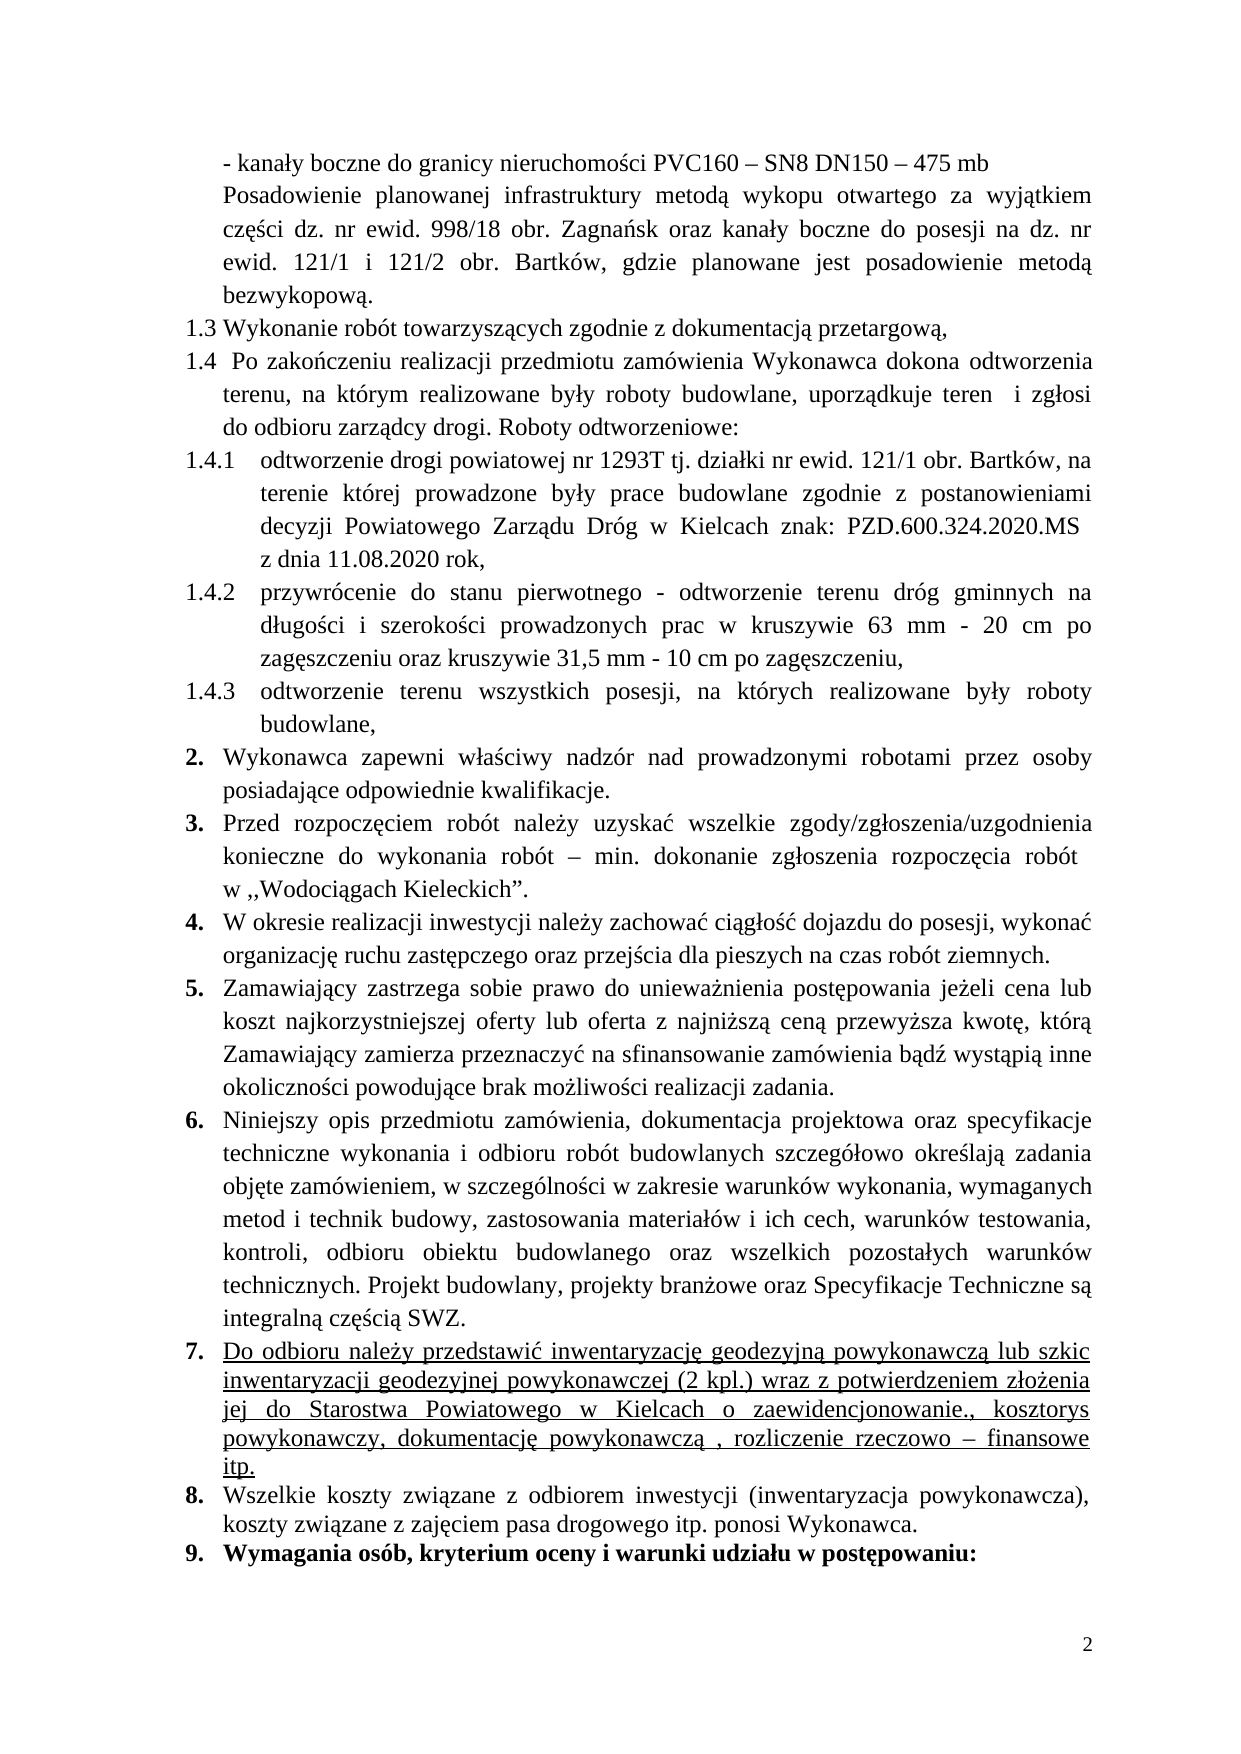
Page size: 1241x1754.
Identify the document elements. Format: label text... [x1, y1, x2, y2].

list Zamawiający zastrzega sobie prawo do unieważnienia postępowania jeżeli cena lub koszt najkorzystniejszej oferty lub oferta z najniższą ceną przewyższa kwotę, którą Zamawiający zamierza przeznaczyć na sfinansowanie zamówienia bądź wystąpią inne okoliczności powodujące brak możliwości realizacji zadania. [185, 973, 1093, 1101]
list Niniejszy opis przedmiotu zamówienia, dokumentacja projektowa oraz specyfikacje techniczne wykonania i odbioru robót budowlanych szczegółowo określają zadania objęte zamówieniem, w szczególności w zakresie warunków wykonania, wymaganych metod i technik budowy, zastosowania materiałów i ich cech, warunków testowania, kontroli, odbioru obiektu budowlanego oraz wszelkich pozostałych warunków technicznych. Projekt budowlany, projekty branżowe oraz Specyfikacje Techniczne są integralną częścią SWZ. [185, 1105, 1093, 1332]
list Wykonanie robót towarzyszących zgodnie z dokumentacją przetargową, [185, 313, 1093, 341]
list przywrócenie do stanu pierwotnego - odtworzenie terenu dróg gminnych na długości i szerokości prowadzonych prac w kruszywie 63 mm - 20 cm po zagęszczeniu oraz kruszywie 31,5 mm - 10 cm po zagęszczeniu, [185, 577, 1093, 672]
text - kanały boczne do granicy nieruchomości PVC160 – SN8 DN150 – 475 mb [223, 148, 1093, 176]
list Wszelkie koszty związane z odbiorem inwestycji (inwentaryzacja powykonawcza), koszty związane z zajęciem pasa drogowego itp. ponosi Wykonawca. [185, 1480, 1090, 1538]
list W okresie realizacji inwestycji należy zachować ciągłość dojazdu do posesji, wykonać organizację ruchu zastępczego oraz przejścia dla pieszych na czas robót ziemnych. [185, 907, 1093, 969]
list Wymagania osób, kryterium oceny i warunki udziału w postępowaniu: [185, 1538, 1090, 1566]
list Przed rozpoczęciem robót należy uzyskać wszelkie zgody/zgłoszenia/uzgodnienia konieczne do wykonania robót – min. dokonanie zgłoszenia rozpoczęcia robót w ,,Wodociągach Kieleckich”. [185, 808, 1093, 903]
list Do odbioru należy przedstawić inwentaryzację geodezyjną powykonawczą lub szkic inwentaryzacji geodezyjnej powykonawczej (2 kpl.) wraz z potwierdzeniem złożenia jej do Starostwa Powiatowego w Kielcach o zaewidencjonowanie., kosztorys powykonawczy, dokumentację powykonawczą , rozliczenie rzeczowo – finansowe itp. [185, 1336, 1090, 1480]
text Posadowienie planowanej infrastruktury metodą wykopu otwartego za wyjątkiem części dz. nr ewid. 998/18 obr. Zagnańsk oraz kanały boczne do posesji na dz. nr ewid. 121/1 i 121/2 obr. Bartków, gdzie planowane jest posadowienie metodą bezwykopową. [223, 181, 1093, 308]
list Po zakończeniu realizacji przedmiotu zamówienia Wykonawca dokona odtworzenia terenu, na którym realizowane były roboty budowlane, uporządkuje teren i zgłosi do odbioru zarządcy drogi. Roboty odtworzeniowe: [185, 346, 1093, 441]
list Wykonawca zapewni właściwy nadzór nad prowadzonymi robotami przez osoby posiadające odpowiednie kwalifikacje. [185, 742, 1093, 804]
list odtworzenie drogi powiatowej nr 1293T tj. działki nr ewid. 121/1 obr. Bartków, na terenie której prowadzone były prace budowlane zgodnie z postanowieniami decyzji Powiatowego Zarządu Dróg w Kielcach znak: PZD.600.324.2020.MS z dnia 11.08.2020 rok, [185, 445, 1093, 573]
list odtworzenie terenu wszystkich posesji, na których realizowane były roboty budowlane, [185, 676, 1093, 738]
